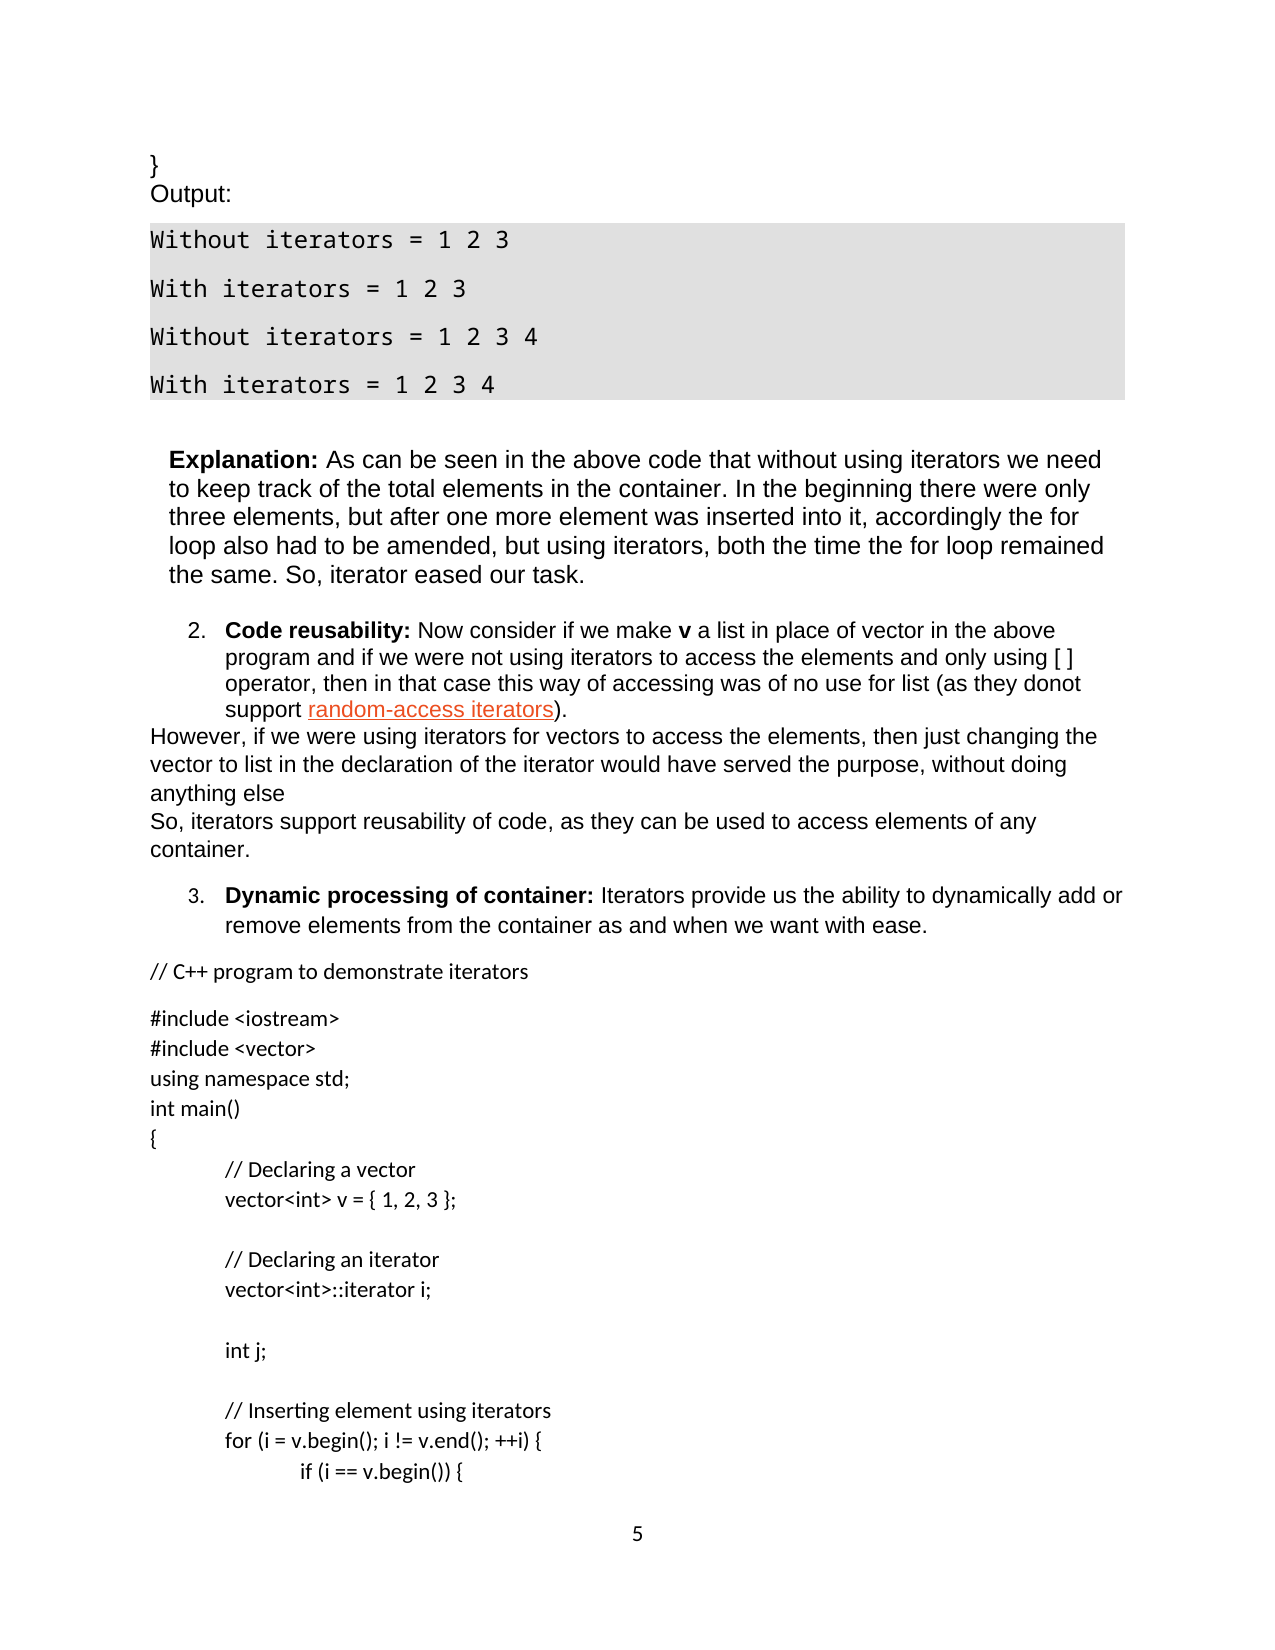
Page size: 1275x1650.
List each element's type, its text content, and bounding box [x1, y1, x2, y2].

text Without iterators = 1 2 3 [150, 223, 1125, 256]
text With iterators = 1 2 3 4 [150, 368, 1125, 400]
text Output: [150, 179, 1125, 207]
text // Inserting element using iterators [150, 1396, 1125, 1424]
text // C++ program to demonstrate iterators [150, 957, 1125, 985]
text { [150, 1124, 1125, 1152]
text Without iterators = 1 2 3 4 [150, 319, 1125, 352]
text } [150, 150, 1125, 179]
text if (i == v.begin()) { [150, 1457, 1125, 1485]
text // Declaring an iterator [150, 1245, 1125, 1273]
text However, if we were using iterators for vectors to access the elements, then just changing the vector to list in the declaration of the iterator would have served the purpose, without doing anything else So, iterators support reusability of code, as they can be used to access elements of any container. [150, 723, 1125, 863]
text Explanation: As can be seen in the above code that without using iterators we need to keep track of the total elements in the container. In the beginning there were only three elements, but after one more element was inserted into it, accordingly the for loop also had to be amended, but using iterators, both the time the for loop remained the same. So, iterator eased our task. [169, 445, 1125, 588]
text #include <iostream> [150, 1004, 1125, 1032]
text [150, 1427, 1125, 1454]
text using namespace std; [150, 1064, 1125, 1092]
text With iterators = 1 2 3 [150, 271, 1125, 304]
text vector<int>::iterator i; [150, 1276, 1125, 1303]
text // Declaring a vector [150, 1155, 1125, 1183]
list Dynamic processing of container: Iterators provide us the ability to dynamically add or remove elements from the container as and when we want with ease. [187, 882, 1125, 938]
list Code reusability: Now consider if we make v a list in place of vector in the above program and if we were not using iterators to access the elements and only using [ ] operator, then in that case this way of accessing was of no use for list (as they donot support random-access iterators). [187, 617, 1125, 723]
text vector<int> v = { 1, 2, 3 }; [150, 1185, 1125, 1213]
text int main() [150, 1094, 1125, 1122]
text #include <vector> [150, 1034, 1125, 1062]
text int j; [150, 1336, 1125, 1364]
